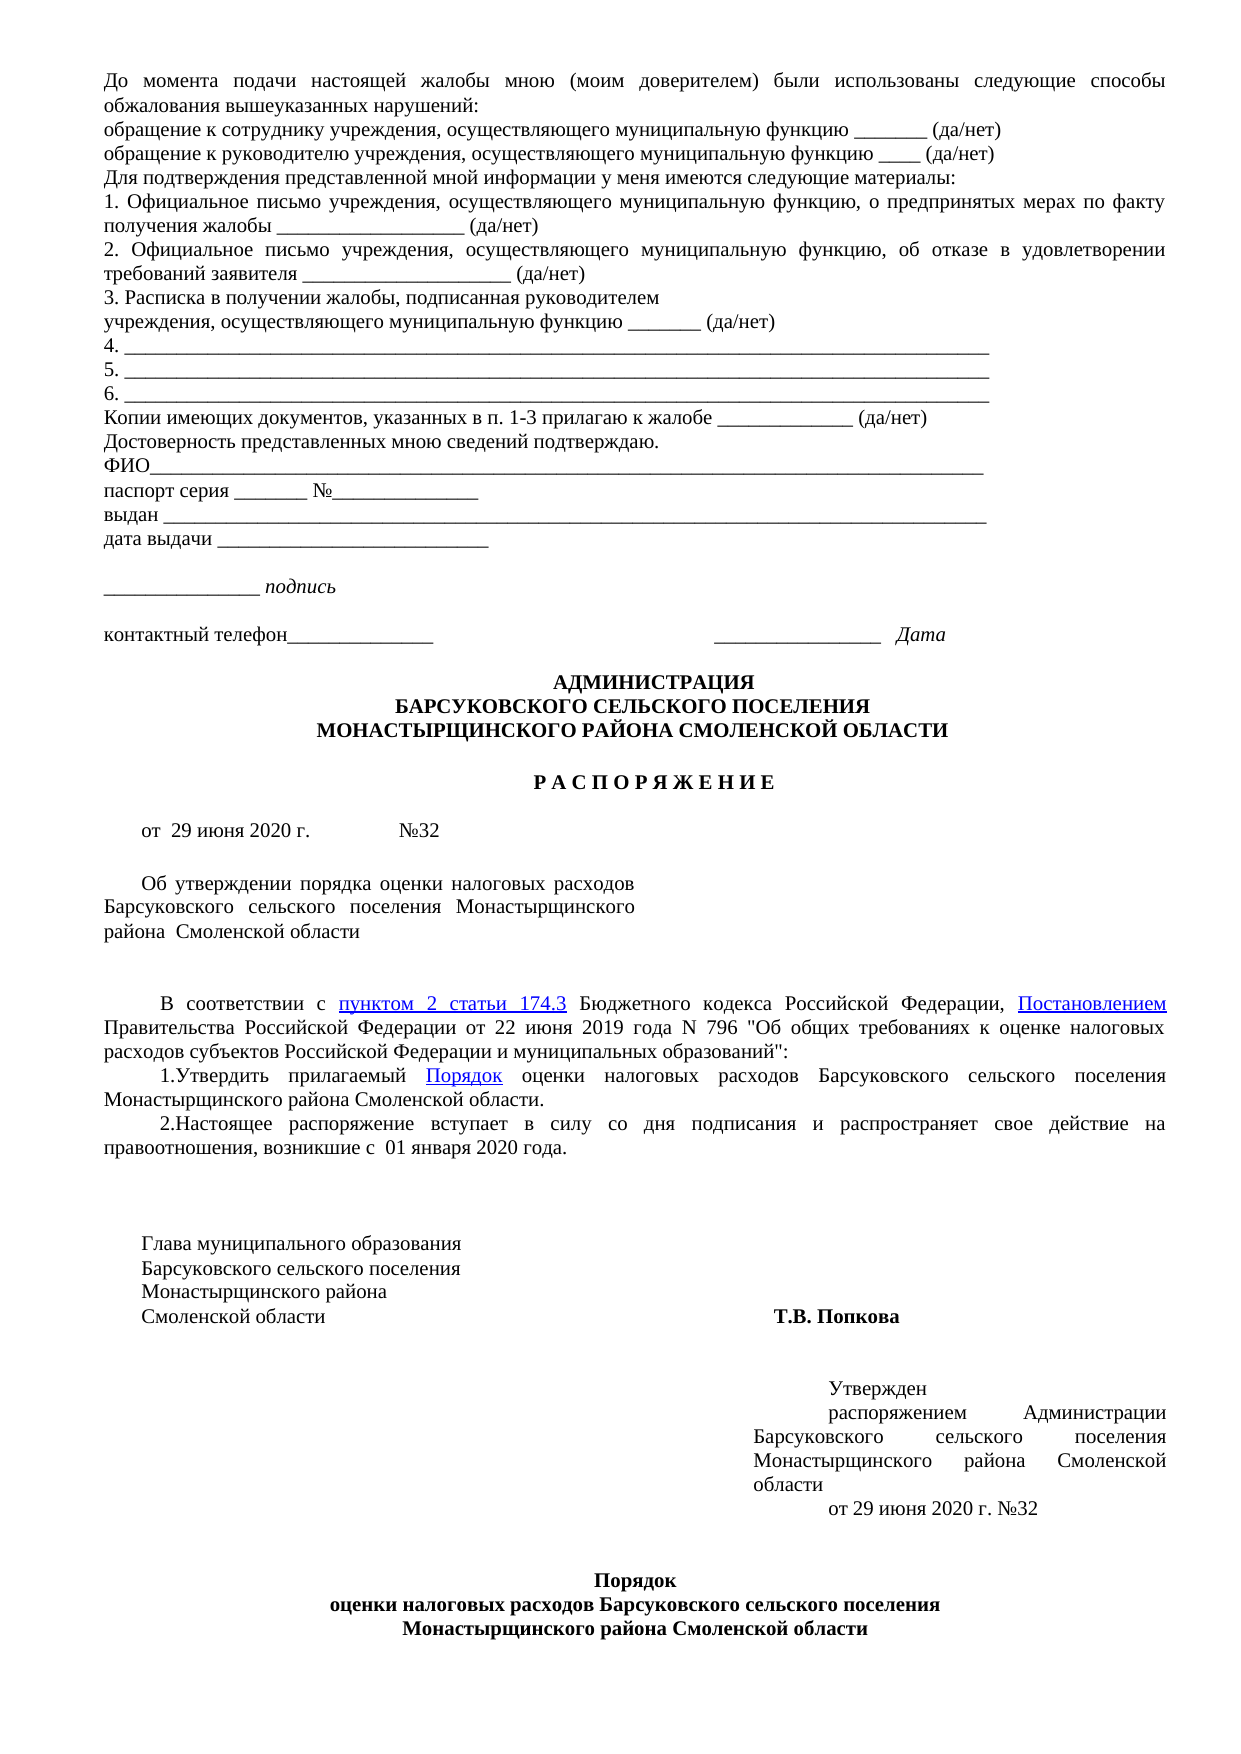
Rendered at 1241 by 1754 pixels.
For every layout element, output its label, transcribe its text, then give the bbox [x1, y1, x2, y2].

title Монастырщинского района Смоленской области [103, 1616, 1167, 1640]
text контактный телефон______________ ________________ Дата [103, 622, 1167, 646]
text 4. ___________________________________________________________________________________ [103, 333, 1167, 357]
text обращение к руководителю учреждения, осуществляющего муниципальную функцию ____ (да/нет) [103, 141, 1167, 165]
text от 29 июня 2020 г. №32 [753, 1496, 1167, 1520]
text обращение к сотруднику учреждения, осуществляющего муниципальную функцию _______ (да/нет) [103, 117, 1167, 141]
title Об утверждении порядка оценки налоговых расходов Барсуковского сельского поселения Монастырщинского района Смоленской области [103, 870, 635, 943]
text Смоленской области Т.В. Попкова [103, 1303, 1167, 1328]
text 3. Расписка в получении жалобы, подписанная руководителем [103, 285, 1167, 309]
text Утвержден [753, 1376, 1167, 1400]
text дата выдачи __________________________ [103, 526, 1167, 550]
text До момента подачи настоящей жалобы мною (моим доверителем) были использованы следующие способы обжалования вышеуказанных нарушений: [103, 68, 1167, 117]
text Для подтверждения представленной мной информации у меня имеются следующие материалы: [103, 165, 1167, 189]
text паспорт серия _______ №______________ [103, 477, 1167, 502]
text 5. ___________________________________________________________________________________ [103, 357, 1167, 381]
text от 29 июня 2020 г. №32 [103, 818, 635, 842]
text выдан _______________________________________________________________________________ [103, 502, 1167, 526]
text 2. Официальное письмо учреждения, осуществляющего муниципальную функцию, об отказе в удовлетворении требований заявителя ____________________ (да/нет) [103, 237, 1167, 285]
text Монастырщинского района [103, 1279, 1167, 1303]
text ФИО________________________________________________________________________________ [103, 453, 1167, 477]
text Барсуковского сельского поселения [103, 1255, 1167, 1279]
text 1.Утвердить прилагаемый Порядок оценки налоговых расходов Барсуковского сельского поселения Монастырщинского района Смоленской области. [103, 1063, 1167, 1111]
text Копии имеющих документов, указанных в п. 1-3 прилагаю к жалобе _____________ (да/нет) [103, 405, 1167, 429]
text _______________ подпись [103, 574, 1167, 598]
title Порядок [103, 1568, 1167, 1592]
text учреждения, осуществляющего муниципальную функцию _______ (да/нет) [103, 309, 1167, 333]
text Достоверность представленных мною сведений подтверждаю. [103, 429, 1167, 453]
text В соответствии с пунктом 2 статьи 174.3 Бюджетного кодекса Российской Федерации, Постановлением Правительства Российской Федерации от 22 июня 2019 года N 796 "Об общих требованиях к оценке налоговых расходов субъектов Российской Федерации и муниципальных образований": [103, 991, 1167, 1063]
title оценки налоговых расходов Барсуковского сельского поселения [103, 1592, 1167, 1616]
text Р А С П О Р Я Ж Е Н И Е [103, 770, 1167, 794]
text Глава муниципального образования [103, 1231, 1167, 1255]
text распоряжением Администрации Барсуковского сельского поселения Монастырщинского района Смоленской области [753, 1400, 1167, 1496]
text 2.Настоящее распоряжение вступает в силу со дня подписания и распространяет свое действие на правоотношения, возникшие с 01 января 2020 года. [103, 1111, 1167, 1159]
text АДМИНИСТРАЦИЯ БАРСУКОВСКОГО СЕЛЬСКОГО ПОСЕЛЕНИЯ МОНАСТЫРЩИНСКОГО РАЙОНА СМОЛЕНСКОЙ ОБЛАСТИ [103, 670, 1167, 770]
text 1. Официальное письмо учреждения, осуществляющего муниципальную функцию, о предпринятых мерах по факту получения жалобы __________________ (да/нет) [103, 189, 1167, 237]
text 6. ___________________________________________________________________________________ [103, 381, 1167, 405]
